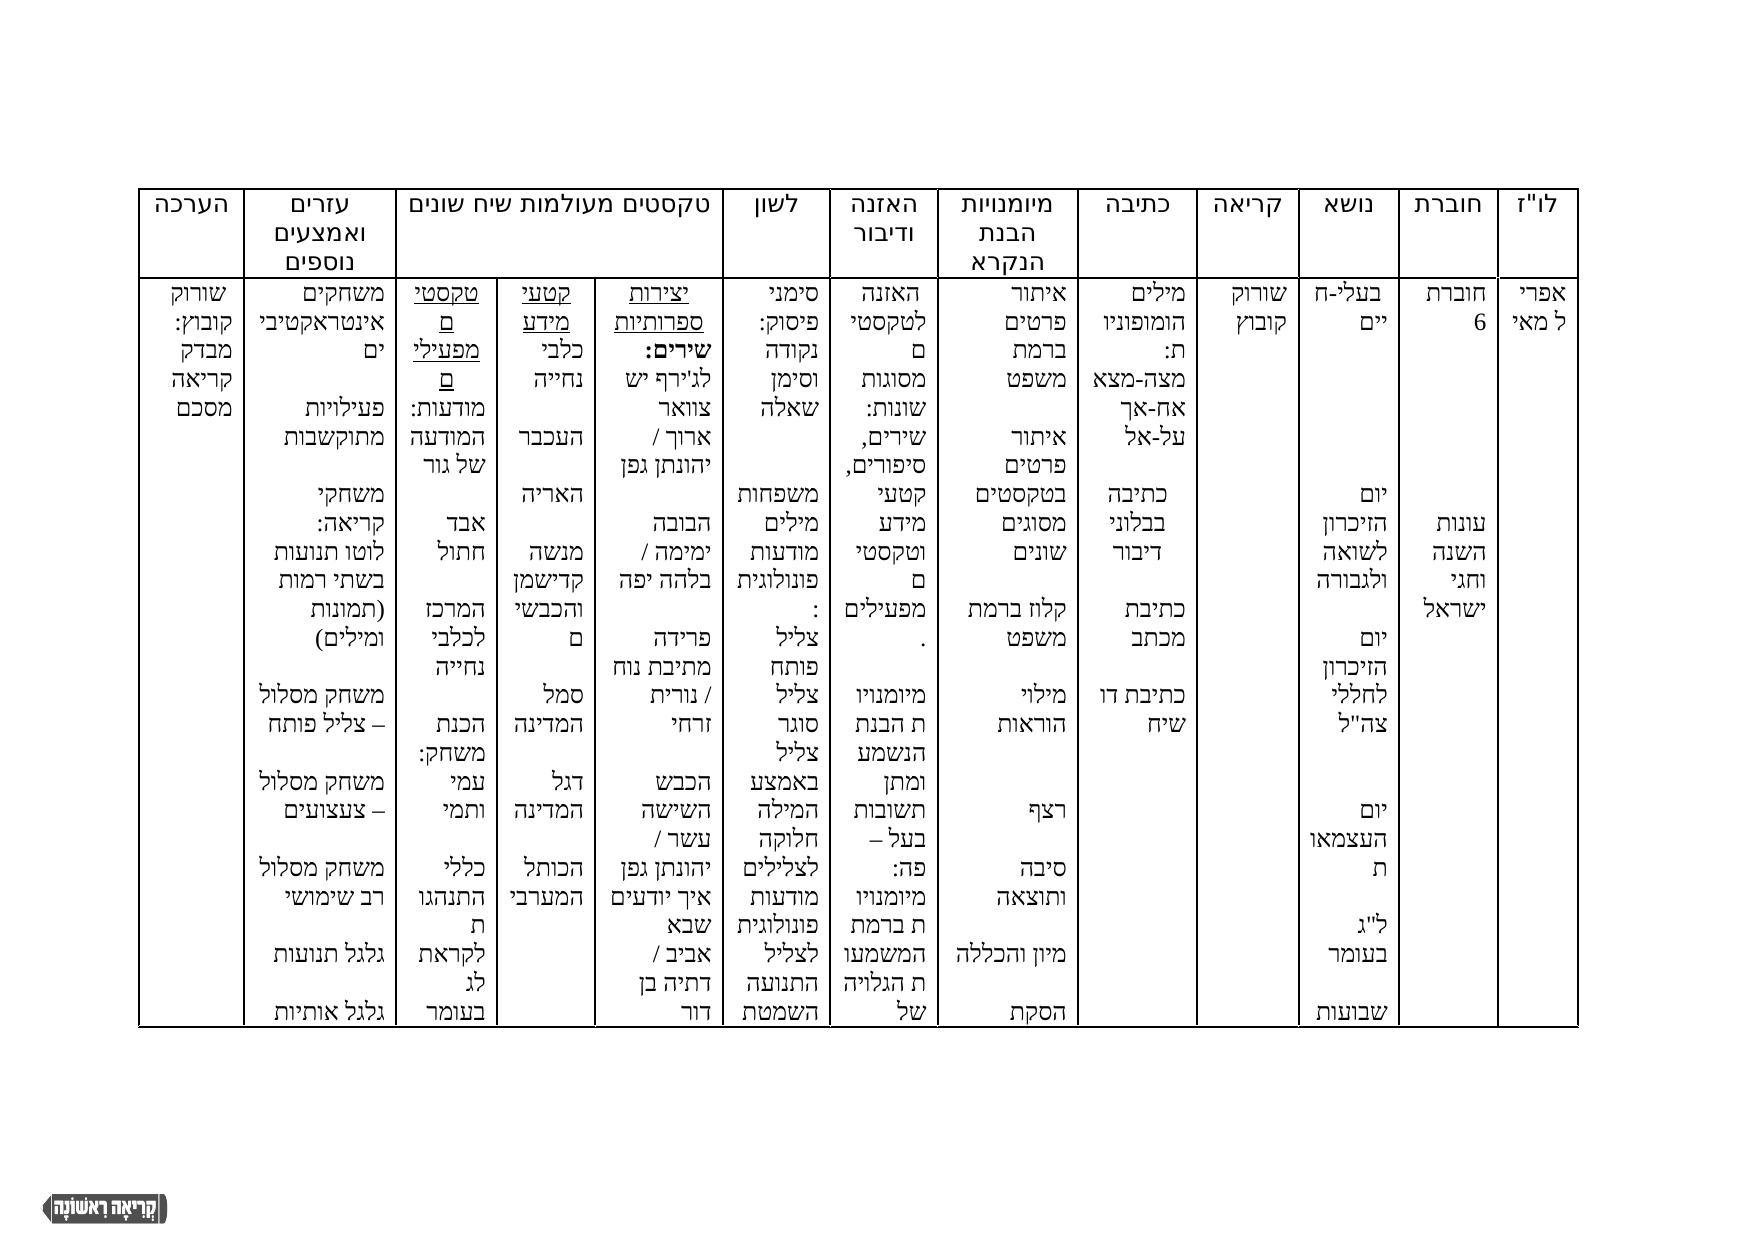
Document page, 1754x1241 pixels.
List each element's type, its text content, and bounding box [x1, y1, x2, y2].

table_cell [396, 279, 497, 1026]
table_header קריאה [1198, 190, 1298, 277]
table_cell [139, 279, 244, 1026]
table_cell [244, 279, 396, 1026]
table_cell אפריל מאי יוני [1499, 279, 1578, 1026]
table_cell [1399, 277, 1497, 1026]
table_header הערכה [140, 190, 243, 277]
table_header לשון [724, 190, 829, 277]
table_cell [1078, 279, 1197, 1026]
table_header לו"ז [1499, 190, 1577, 277]
table_header נושא [1300, 190, 1398, 277]
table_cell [1298, 279, 1399, 1026]
table_header טקסטים מעולמות שיח שונים [397, 190, 722, 277]
table_header מיומנויות הבנת הנקרא [939, 190, 1077, 277]
table_header כתיבה [1079, 190, 1196, 277]
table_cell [497, 279, 595, 1026]
table_header עזרים ואמצעים נוספים [245, 190, 395, 277]
table_header האזנה ודיבור [831, 190, 937, 277]
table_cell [938, 279, 1078, 1026]
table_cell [723, 279, 830, 1026]
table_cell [830, 279, 937, 1026]
table_cell שורוק קובוץ [1197, 279, 1298, 1026]
table_header חוברת [1400, 190, 1497, 277]
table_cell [595, 279, 723, 1026]
